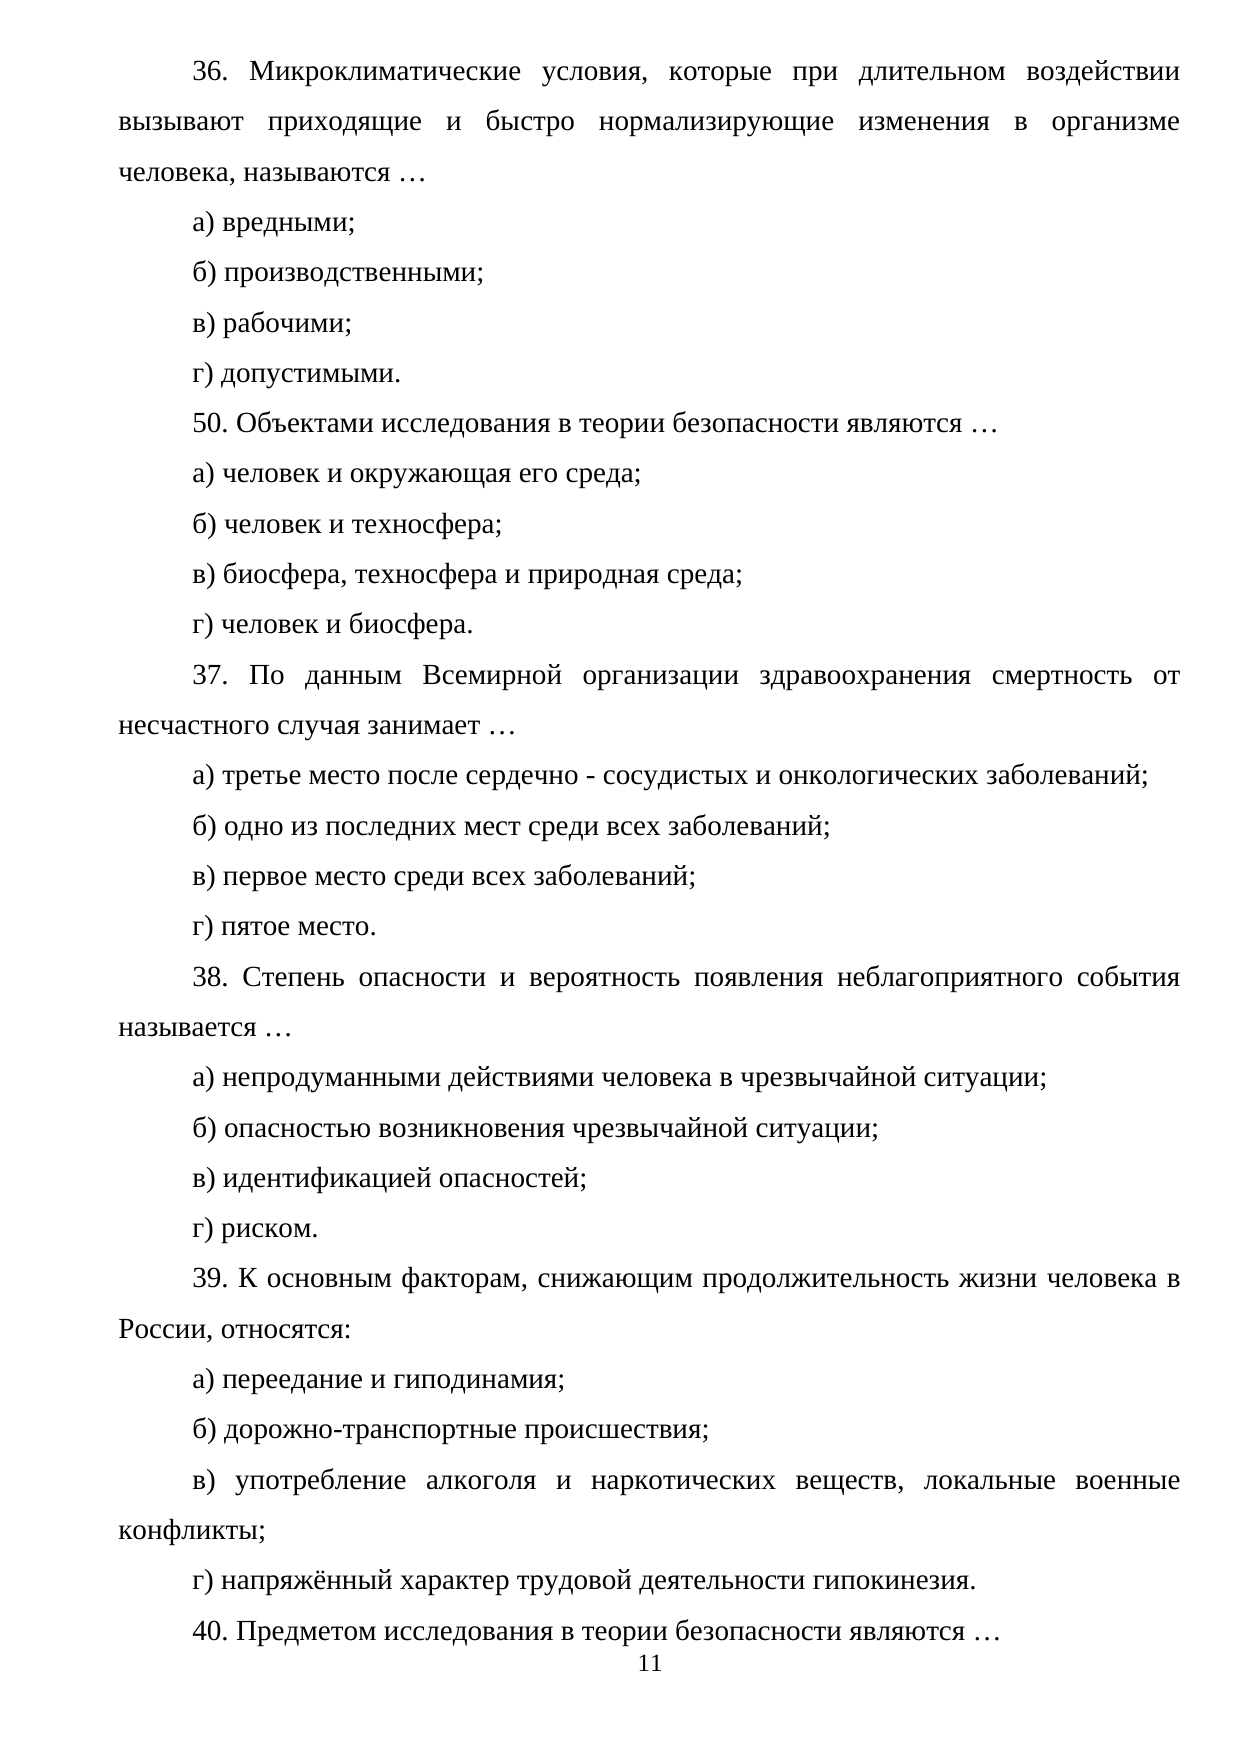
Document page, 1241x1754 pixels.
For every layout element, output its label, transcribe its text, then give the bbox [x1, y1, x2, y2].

text б) производственными; [118, 254, 1181, 288]
text 38. Степень опасности и вероятность появления неблагоприятного события называется … [118, 959, 1181, 1043]
text а) вредными; [118, 204, 1181, 238]
text 50. Объектами исследования в теории безопасности являются … [118, 405, 1181, 439]
text 40. Предметом исследования в теории безопасности являются … [118, 1613, 1181, 1646]
text г) пятое место. [118, 908, 1181, 942]
text 36. Микроклиматические условия, которые при длительном воздействии вызывают приходящие и быстро нормализирующие изменения в организме человека, называются … [118, 53, 1181, 187]
text г) напряжённый характер трудовой деятельности гипокинезия. [118, 1562, 1181, 1596]
text в) биосфера, техносфера и природная среда; [118, 556, 1181, 590]
text б) одно из последних мест среди всех заболеваний; [118, 808, 1181, 841]
text б) человек и техносфера; [118, 506, 1181, 539]
text 37. По данным Всемирной организации здравоохранения смертность от несчастного случая занимает … [118, 657, 1181, 741]
text а) человек и окружающая его среда; [118, 456, 1181, 489]
text а) переедание и гиподинамия; [118, 1361, 1181, 1395]
text а) непродуманными действиями человека в чрезвычайной ситуации; [118, 1059, 1181, 1093]
text б) дорожно-транспортные происшествия; [118, 1412, 1181, 1445]
text г) риском. [118, 1210, 1181, 1244]
text а) третье место после сердечно - сосудистых и онкологических заболеваний; [118, 757, 1181, 791]
text в) рабочими; [118, 305, 1181, 338]
text 39. К основным факторам, снижающим продолжительность жизни человека в России, относятся: [118, 1261, 1181, 1344]
text в) первое место среди всех заболеваний; [118, 858, 1181, 892]
text г) человек и биосфера. [118, 607, 1181, 640]
text г) допустимыми. [118, 355, 1181, 388]
text б) опасностью возникновения чрезвычайной ситуации; [118, 1110, 1181, 1143]
text в) употребление алкоголя и наркотических веществ, локальные военные конфликты; [118, 1462, 1181, 1546]
text в) идентификацией опасностей; [118, 1160, 1181, 1193]
